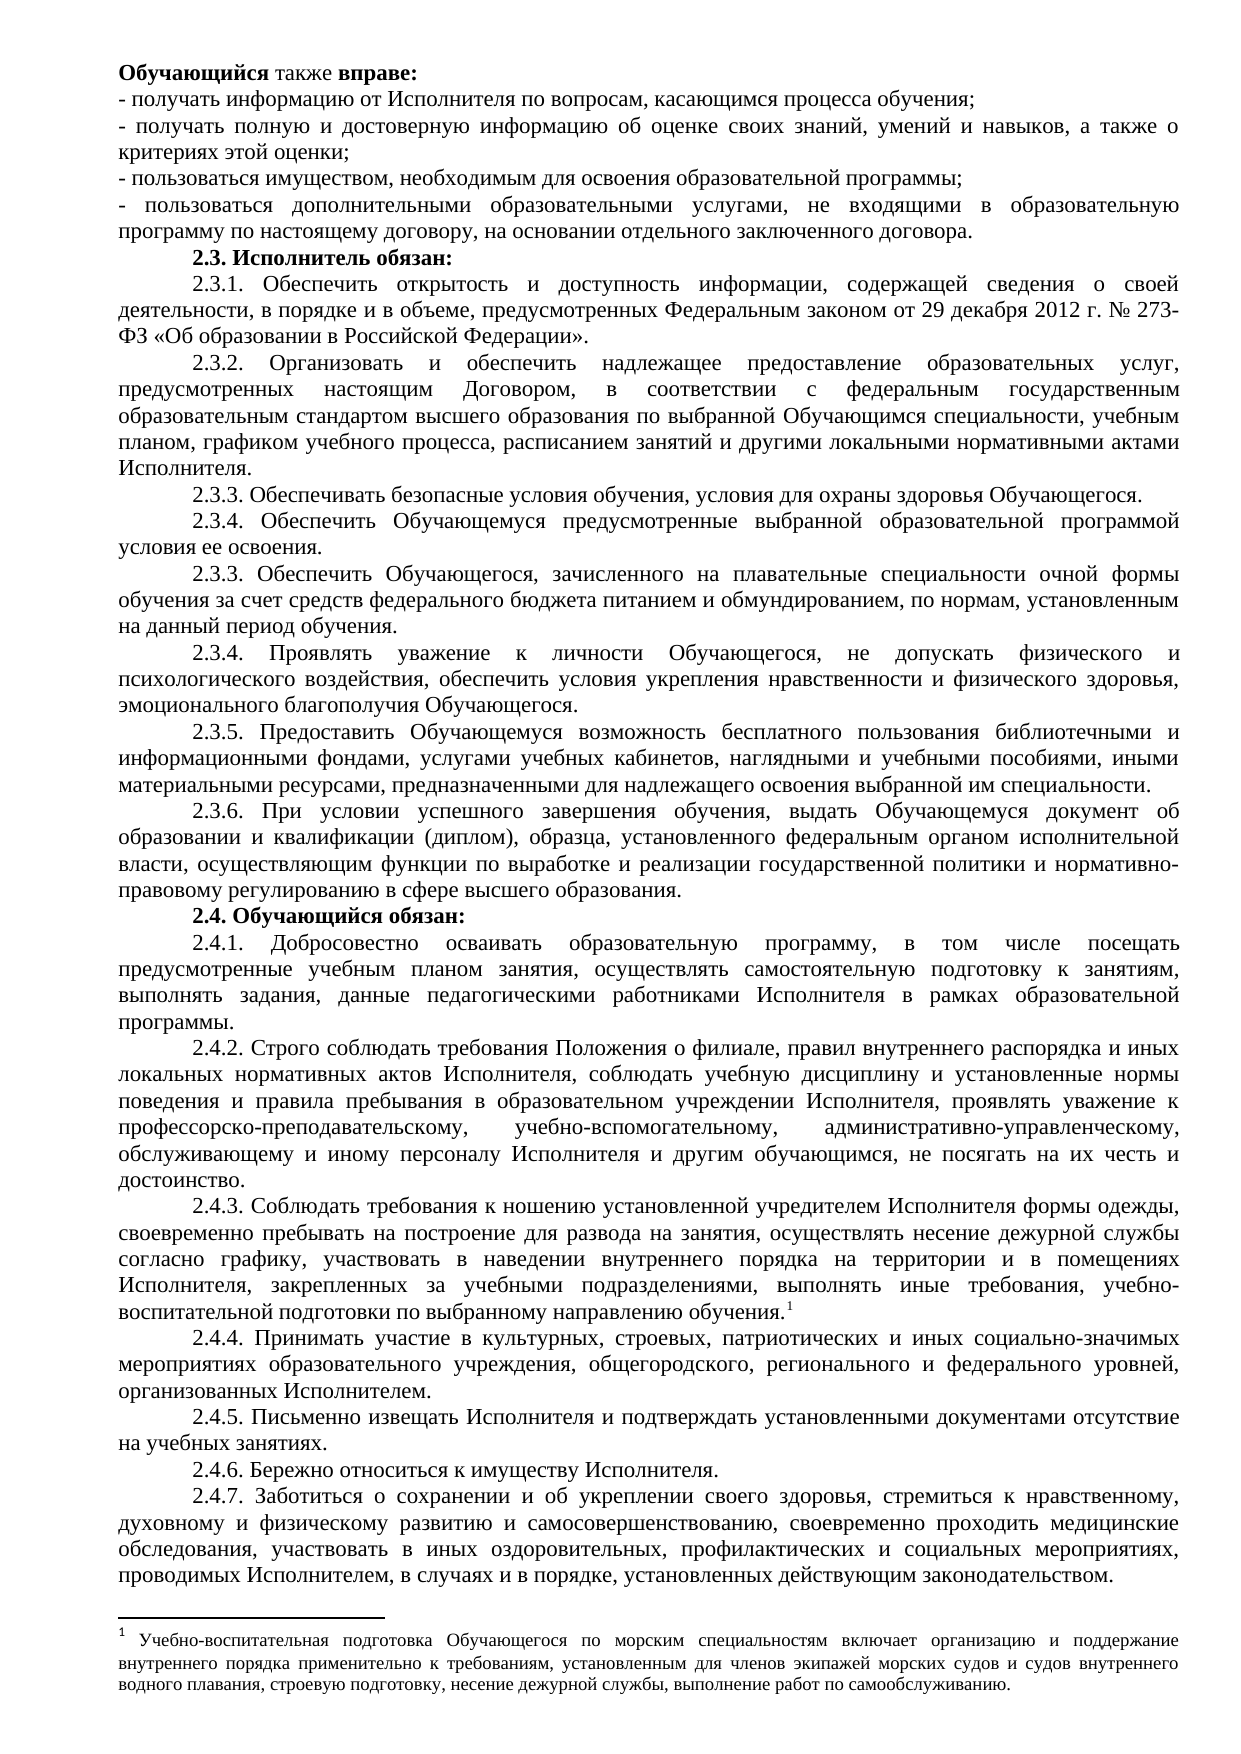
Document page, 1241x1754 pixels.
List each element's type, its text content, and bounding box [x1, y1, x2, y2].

text 2.4.6. Бережно относиться к имуществу Исполнителя. [118, 1456, 1181, 1482]
text 2.3.4. Проявлять уважение к личности Обучающегося, не допускать физического и психологического воздействия, обеспечить условия укрепления нравственности и физического здоровья, эмоционального благополучия Обучающегося. [118, 639, 1181, 718]
text 2.3. Исполнитель обязан: [118, 243, 1181, 270]
text 2.3.4. Обеспечить Обучающемуся предусмотренные выбранной образовательной программой условия ее освоения. [118, 507, 1181, 560]
text 2.4.5. Письменно извещать Исполнителя и подтверждать установленными документами отсутствие на учебных занятиях. [118, 1403, 1181, 1456]
text 2.3.3. Обеспечить Обучающегося, зачисленного на плавательные специальности очной формы обучения за счет средств федерального бюджета питанием и обмундированием, по нормам, установленным на данный период обучения. [118, 560, 1181, 639]
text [118, 59, 1181, 85]
text 2.4.7. Заботиться о сохранении и об укреплении своего здоровья, стремиться к нравственному, духовному и физическому развитию и самосовершенствованию, своевременно проходить медицинские обследования, участвовать в иных оздоровительных, профилактических и социальных мероприятиях, проводимых Исполнителем, в случаях и в порядке, установленных действующим законодательством. [118, 1482, 1181, 1588]
text 2.3.3. Обеспечивать безопасные условия обучения, условия для охраны здоровья Обучающегося. [118, 481, 1181, 507]
text - получать полную и достоверную информацию об оценке своих знаний, умений и навыков, а также о критериях этой оценки; [118, 112, 1181, 164]
text 2.3.5. Предоставить Обучающемуся возможность бесплатного пользования библиотечными и информационными фондами, услугами учебных кабинетов, наглядными и учебными пособиями, иными материальными ресурсами, предназначенными для надлежащего освоения выбранной им специальности. [118, 718, 1181, 797]
text - пользоваться дополнительными образовательными услугами, не входящими в образовательную программу по настоящему договору, на основании отдельного заключенного договора. [118, 191, 1181, 243]
text 2.4.2. Строго соблюдать требования Положения о филиале, правил внутреннего распорядка и иных локальных нормативных актов Исполнителя, соблюдать учебную дисциплину и установленные нормы поведения и правила пребывания в образовательном учреждении Исполнителя, проявлять уважение к профессорско-преподавательскому, учебно-вспомогательному, административно-управленческому, обслуживающему и иному персоналу Исполнителя и другим обучающимся, не посягать на их честь и достоинство. [118, 1034, 1181, 1192]
text 2.3.1. Обеспечить открытость и доступность информации, содержащей сведения о своей деятельности, в порядке и в объеме, предусмотренных Федеральным законом от 29 декабря 2012 г. № 273-ФЗ «Об образовании в Российской Федерации». [118, 270, 1181, 349]
text 2.3.6. При условии успешного завершения обучения, выдать Обучающемуся документ об образовании и квалификации (диплом), образца, установленного федеральным органом исполнительной власти, осуществляющим функции по выработке и реализации государственной политики и нормативно-правовому регулированию в сфере высшего образования. [118, 797, 1181, 902]
text - пользоваться имуществом, необходимым для освоения образовательной программы; [118, 164, 1181, 191]
text 2.4.4. Принимать участие в культурных, строевых, патриотических и иных социально-значимых мероприятиях образовательного учреждения, общегородского, регионального и федерального уровней, организованных Исполнителем. [118, 1324, 1181, 1403]
text 2.4. Обучающийся обязан: [118, 902, 1181, 929]
text 2.4.1. Добросовестно осваивать образовательную программу, в том числе посещать предусмотренные учебным планом занятия, осуществлять самостоятельную подготовку к занятиям, выполнять задания, данные педагогическими работниками Исполнителя в рамках образовательной программы. [118, 929, 1181, 1034]
text 2.3.2. Организовать и обеспечить надлежащее предоставление образовательных услуг, предусмотренных настоящим Договором, в соответствии с федеральным государственным образовательным стандартом высшего образования по выбранной Обучающимся специальности, учебным планом, графиком учебного процесса, расписанием занятий и другими локальными нормативными актами Исполнителя. [118, 349, 1181, 481]
text - получать информацию от Исполнителя по вопросам, касающимся процесса обучения; [118, 85, 1181, 112]
text 2.4.3. Соблюдать требования к ношению установленной учредителем Исполнителя формы одежды, своевременно пребывать на построение для развода на занятия, осуществлять несение дежурной службы согласно графику, участвовать в наведении внутреннего порядка на территории и в помещениях Исполнителя, закрепленных за учебными подразделениями, выполнять иные требования, учебно-воспитательной подготовки по выбранному направлению обучения. [118, 1192, 1181, 1324]
